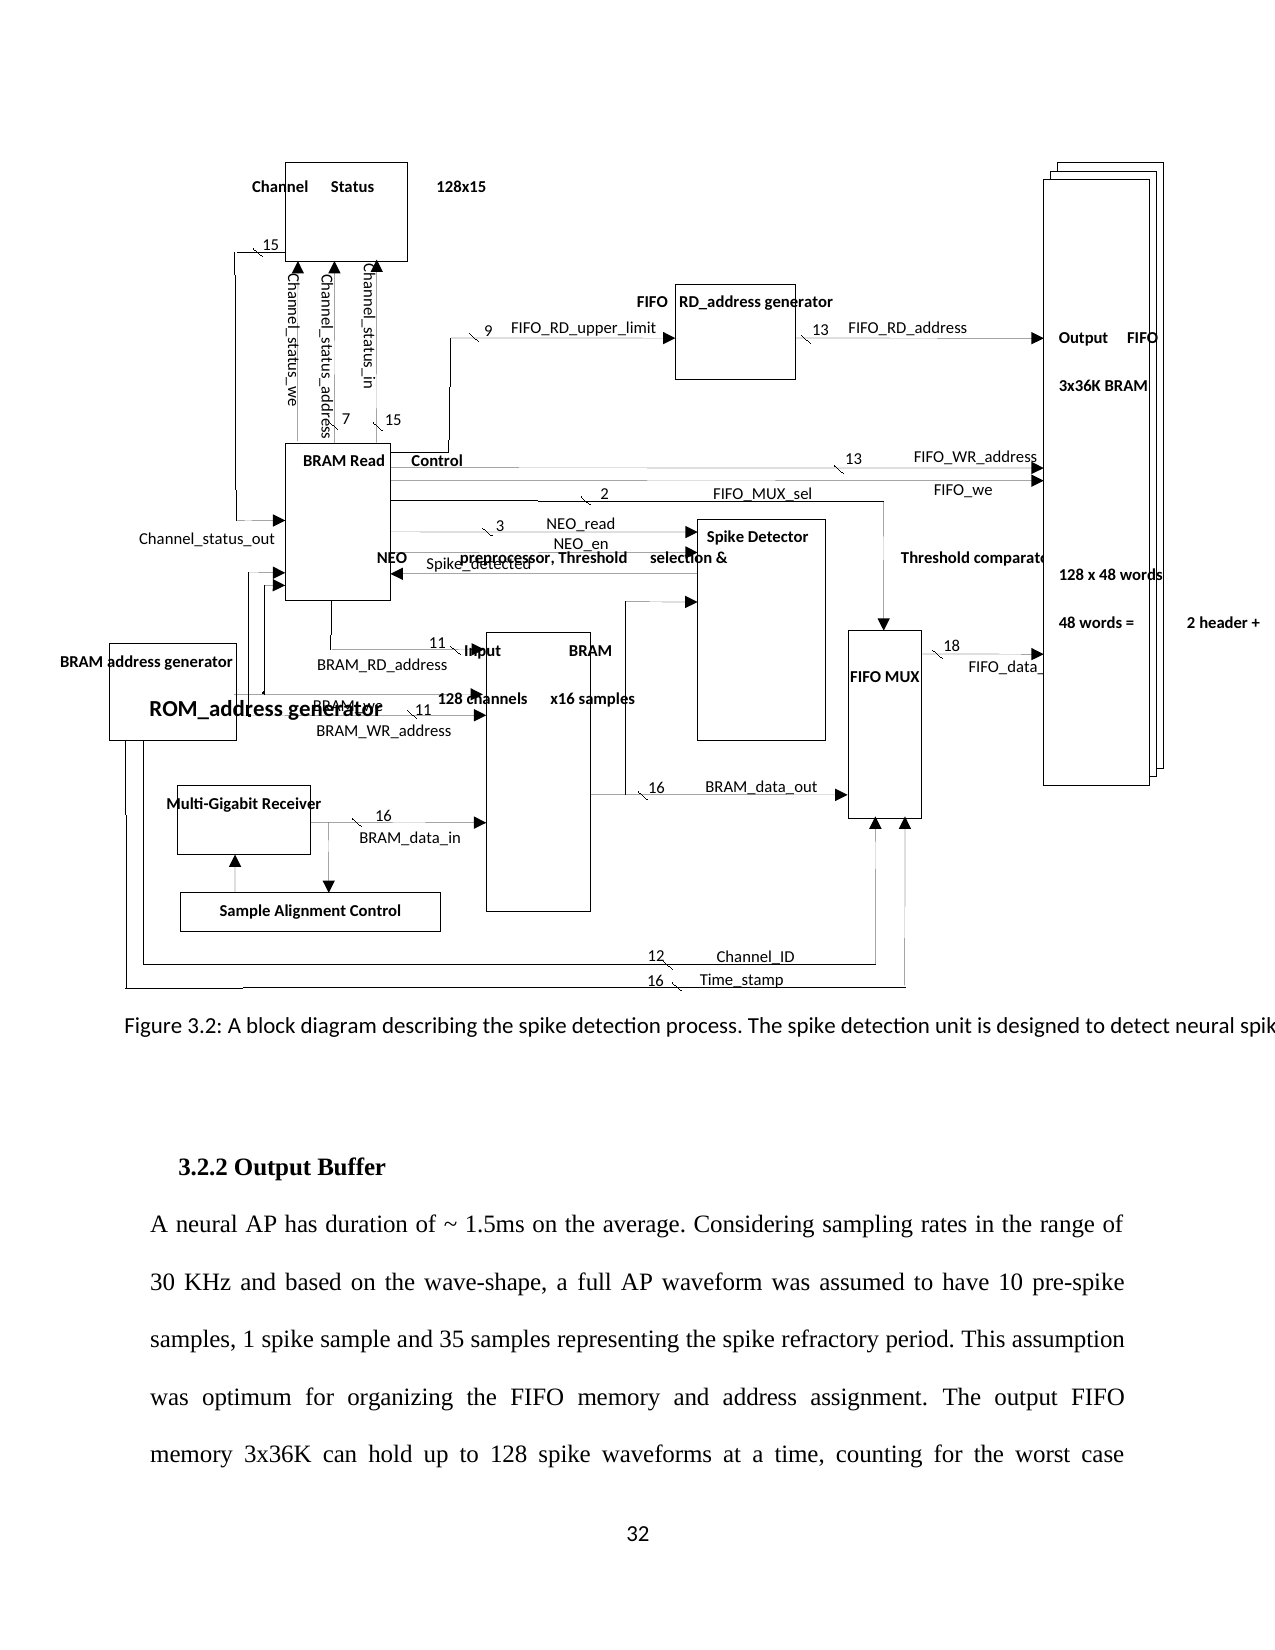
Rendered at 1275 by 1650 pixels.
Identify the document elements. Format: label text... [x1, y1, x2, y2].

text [150, 1209, 1125, 1468]
text 3.2.2 Output Buffer [150, 1152, 1125, 1180]
